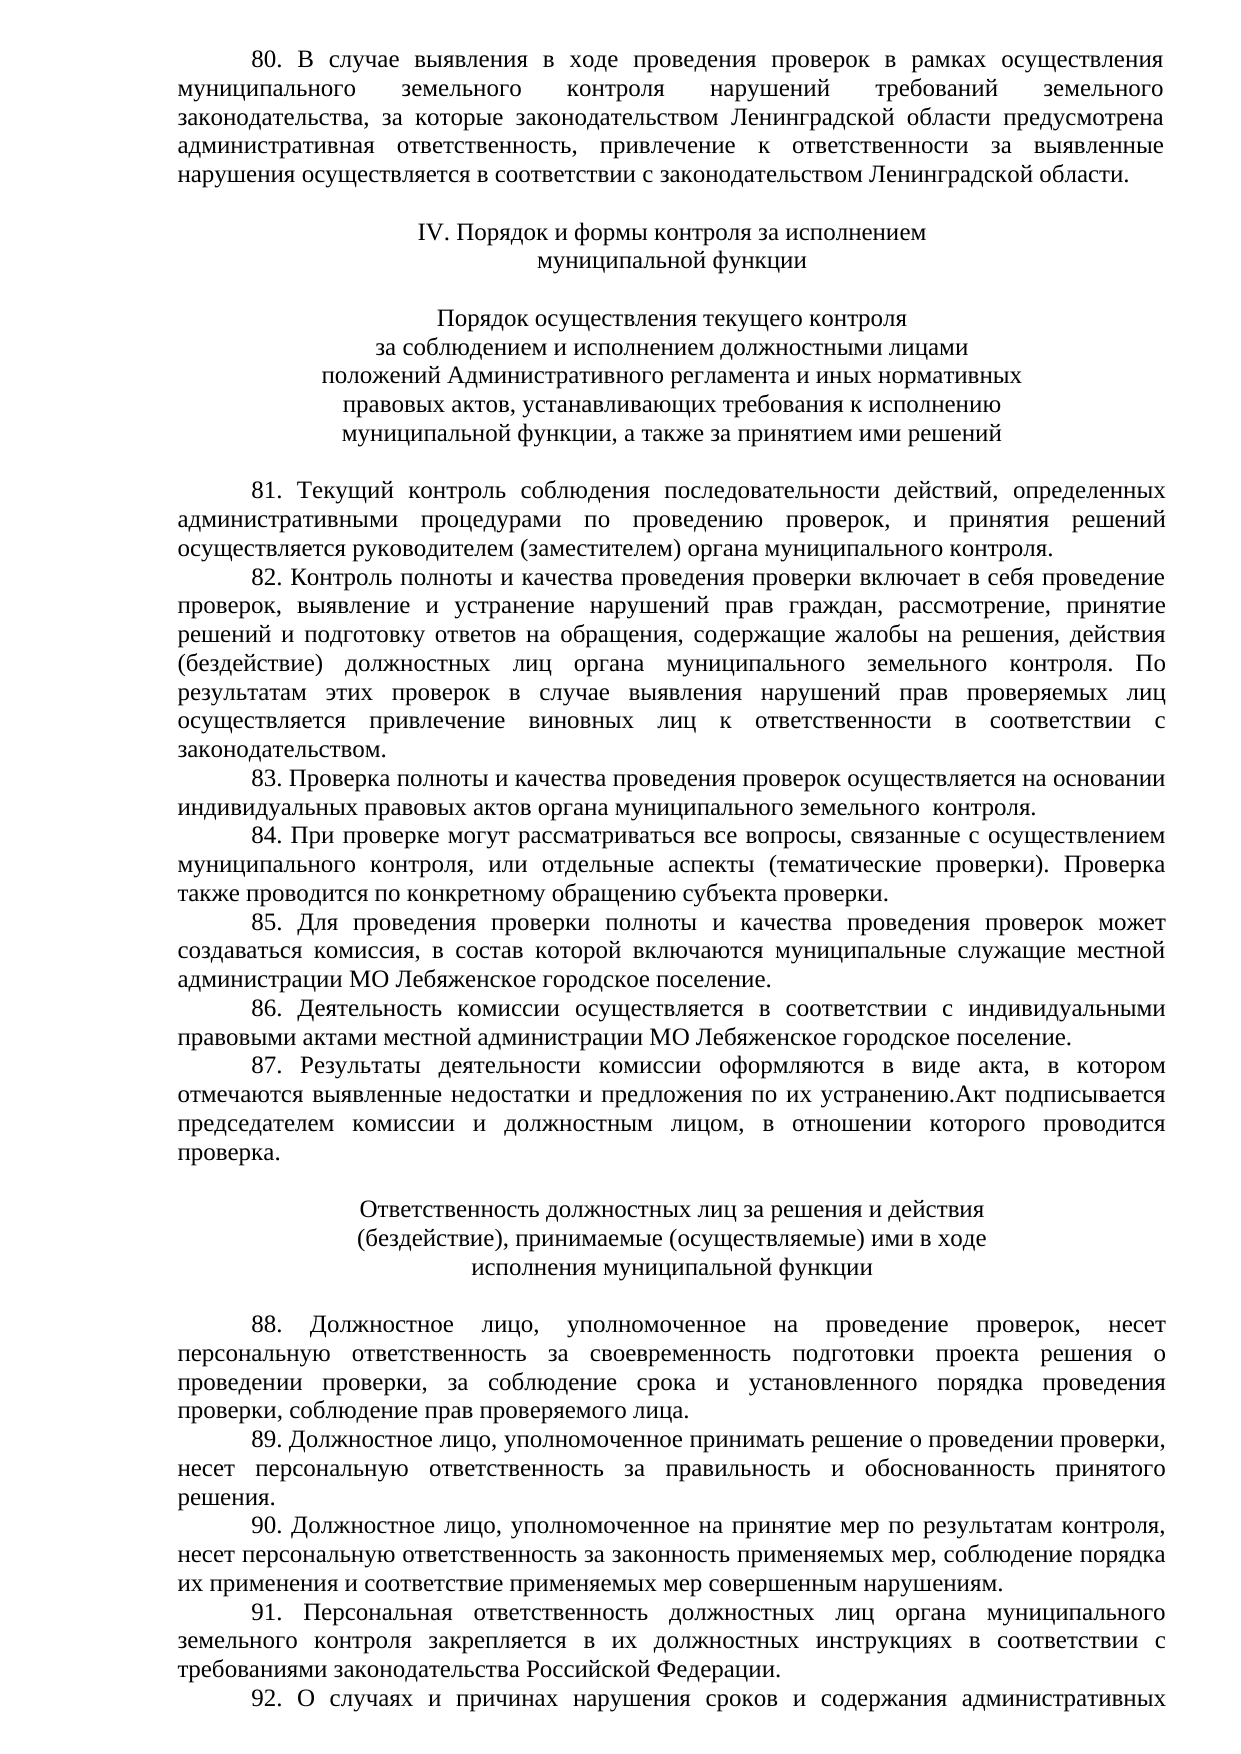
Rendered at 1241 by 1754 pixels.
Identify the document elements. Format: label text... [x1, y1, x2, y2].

text правовых актов, устанавливающих требования к исполнению [177, 389, 1167, 418]
text исполнения муниципальной функции [177, 1252, 1167, 1281]
text 85. Для проведения проверки полноты и качества проведения проверок может создаваться комиссия, в состав которой включаются муниципальные служащие местной администрации МО Лебяженское городское поселение. [177, 907, 1167, 993]
text муниципальной функции [177, 246, 1167, 274]
text 80. В случае выявления в ходе проведения проверок в рамках осуществления муниципального земельного контроля нарушений требований земельного законодательства, за которые законодательством Ленинградской области предусмотрена административная ответственность, привлечение к ответственности за выявленные нарушения осуществляется в соответствии с законодательством Ленинградской области. [177, 44, 1164, 188]
text за соблюдением и исполнением должностными лицами [177, 332, 1167, 361]
text (бездействие), принимаемые (осуществляемые) ими в ходе [177, 1223, 1167, 1252]
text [177, 1683, 1167, 1712]
text 88. Должностное лицо, уполномоченное на проведение проверок, несет персональную ответственность за своевременность подготовки проекта решения о проведении проверки, за соблюдение срока и установленного порядка проведения проверки, соблюдение прав проверяемого лица. [177, 1309, 1167, 1424]
text 81. Текущий контроль соблюдения последовательности действий, определенных административными процедурами по проведению проверок, и принятия решений осуществляется руководителем (заместителем) органа муниципального контроля. [177, 476, 1167, 562]
text Ответственность должностных лиц за решения и действия [177, 1194, 1167, 1223]
text 90. Должностное лицо, уполномоченное на принятие мер по результатам контроля, несет персональную ответственность за законность применяемых мер, соблюдение порядка их применения и соответствие применяемых мер совершенным нарушениям. [177, 1511, 1167, 1597]
text 87. Результаты деятельности комиссии оформляются в виде акта, в котором отмечаются выявленные недостатки и предложения по их устранению.Акт подписывается председателем комиссии и должностным лицом, в отношении которого проводится проверка. [177, 1051, 1167, 1166]
text муниципальной функции, а также за принятием ими решений [177, 418, 1167, 447]
text 86. Деятельность комиссии осуществляется в соответствии с индивидуальными правовыми актами местной администрации МО Лебяженское городское поселение. [177, 993, 1167, 1051]
text положений Административного регламента и иных нормативных [177, 361, 1167, 389]
text 82. Контроль полноты и качества проведения проверки включает в себя проведение проверок, выявление и устранение нарушений прав граждан, рассмотрение, принятие решений и подготовку ответов на обращения, содержащие жалобы на решения, действия (бездействие) должностных лиц органа муниципального земельного контроля. По результатам этих проверок в случае выявления нарушений прав проверяемых лиц осуществляется привлечение виновных лиц к ответственности в соответствии с законодательством. [177, 562, 1167, 763]
text 89. Должностное лицо, уполномоченное принимать решение о проведении проверки, несет персональную ответственность за правильность и обоснованность принятого решения. [177, 1424, 1167, 1511]
text IV. Порядок и формы контроля за исполнением [177, 217, 1167, 246]
text 84. При проверке могут рассматриваться все вопросы, связанные с осуществлением муниципального контроля, или отдельные аспекты (тематические проверки). Проверка также проводится по конкретному обращению субъекта проверки. [177, 821, 1167, 907]
text Порядок осуществления текущего контроля [177, 303, 1167, 332]
text 91. Персональная ответственность должностных лиц органа муниципального земельного контроля закрепляется в их должностных инструкциях в соответствии с требованиями законодательства Российской Федерации. [177, 1597, 1167, 1683]
text 83. Проверка полноты и качества проведения проверок осуществляется на основании индивидуальных правовых актов органа муниципального земельного контроля. [177, 763, 1167, 821]
